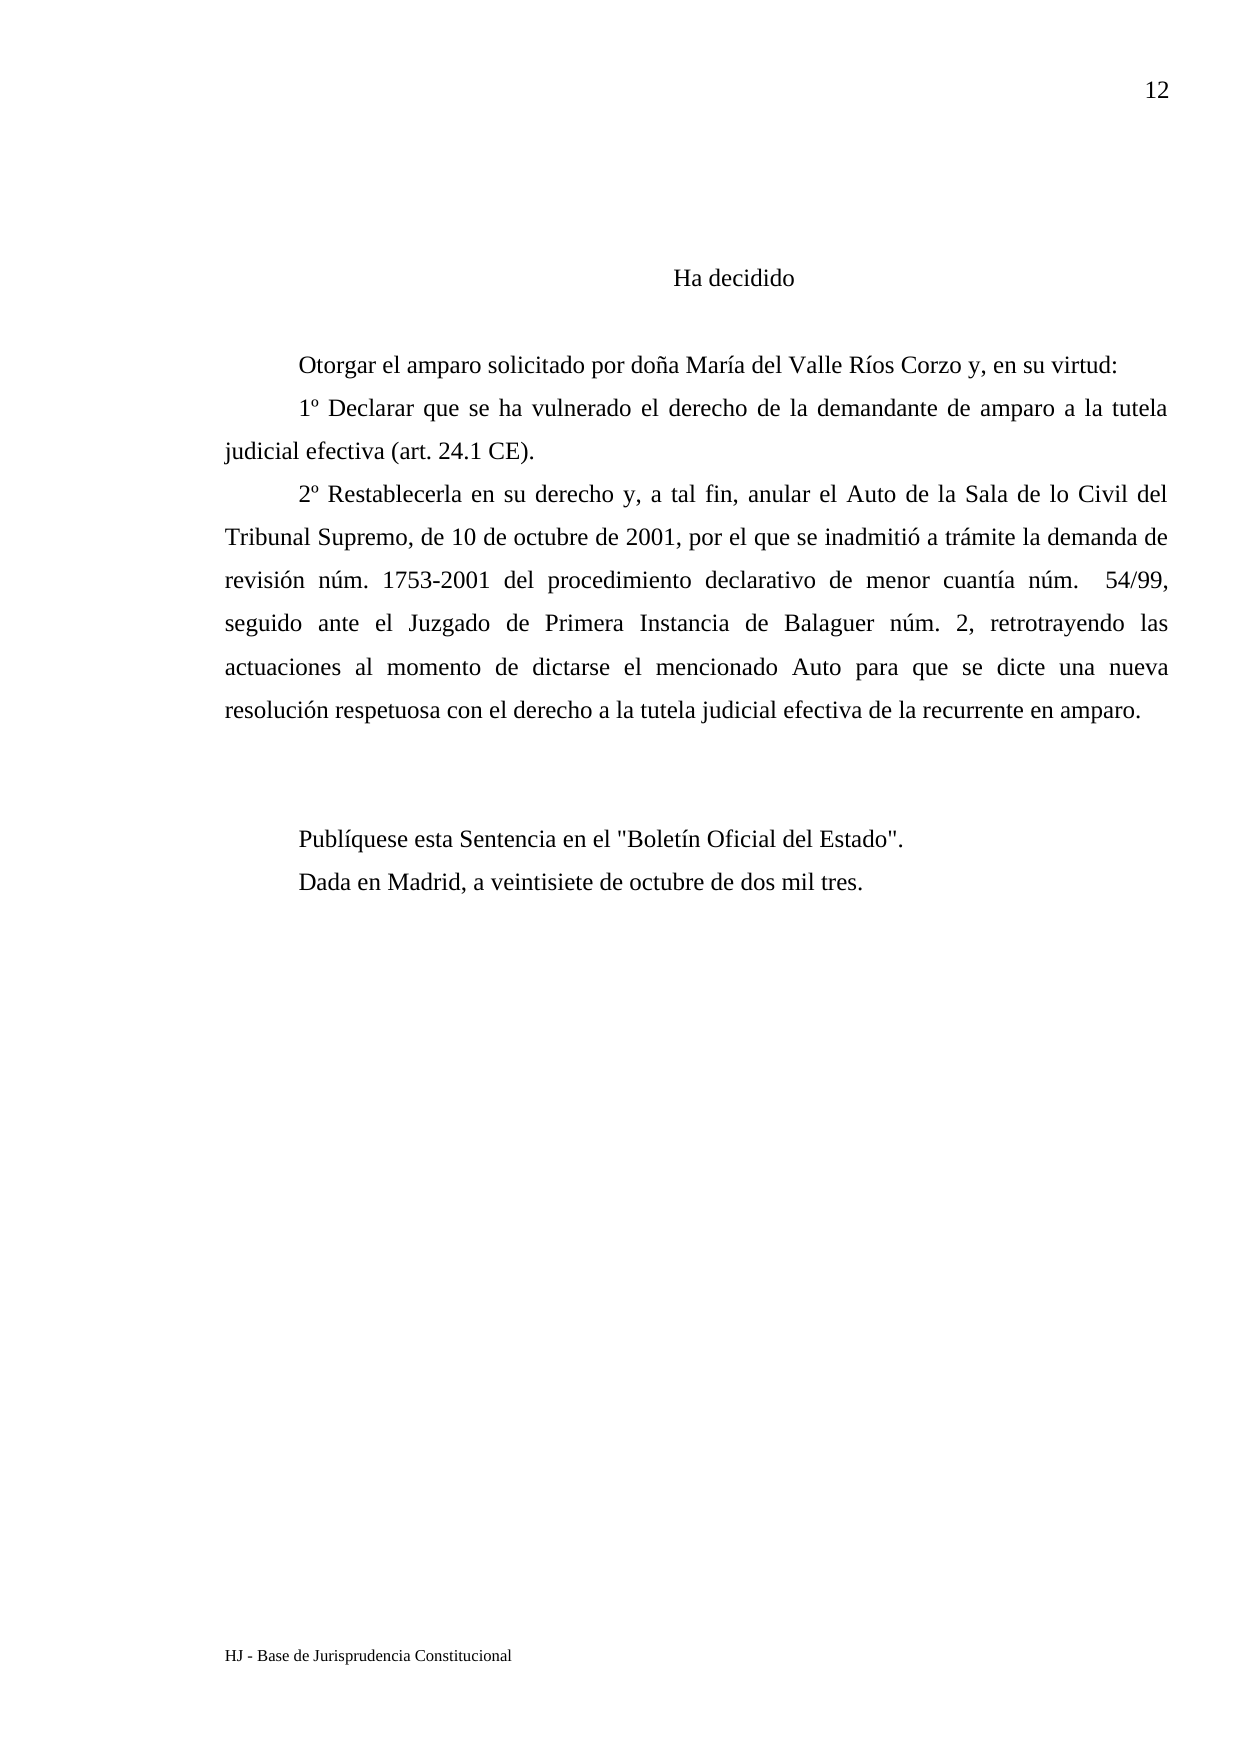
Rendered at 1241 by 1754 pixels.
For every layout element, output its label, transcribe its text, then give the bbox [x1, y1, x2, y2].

text 2º Restablecerla en su derecho y, a tal fin, anular el Auto de la Sala de lo Civil del Tribunal Supremo, de 10 de octubre de 2001, por el que se inadmitió a trámite la demanda de revisión núm. 1753-2001 del procedimiento declarativo de menor cuantía núm. 54/99, seguido ante el Juzgado de Primera Instancia de Balaguer núm. 2, retrotrayendo las actuaciones al momento de dictarse el mencionado Auto para que se dicte una nueva resolución respetuosa con el derecho a la tutela judicial efectiva de la recurrente en amparo. [224, 479, 1169, 723]
text Ha decidido [224, 263, 1169, 292]
text 1º Declarar que se ha vulnerado el derecho de la demandante de amparo a la tutela judicial efectiva (art. 24.1 CE). [224, 393, 1169, 465]
text Publíquese esta Sentencia en el "Boletín Oficial del Estado". [224, 824, 1169, 853]
text Otorgar el amparo solicitado por doña María del Valle Ríos Corzo y, en su virtud: [224, 350, 1169, 378]
text Dada en Madrid, a veintisiete de octubre de dos mil tres. [224, 867, 1169, 896]
